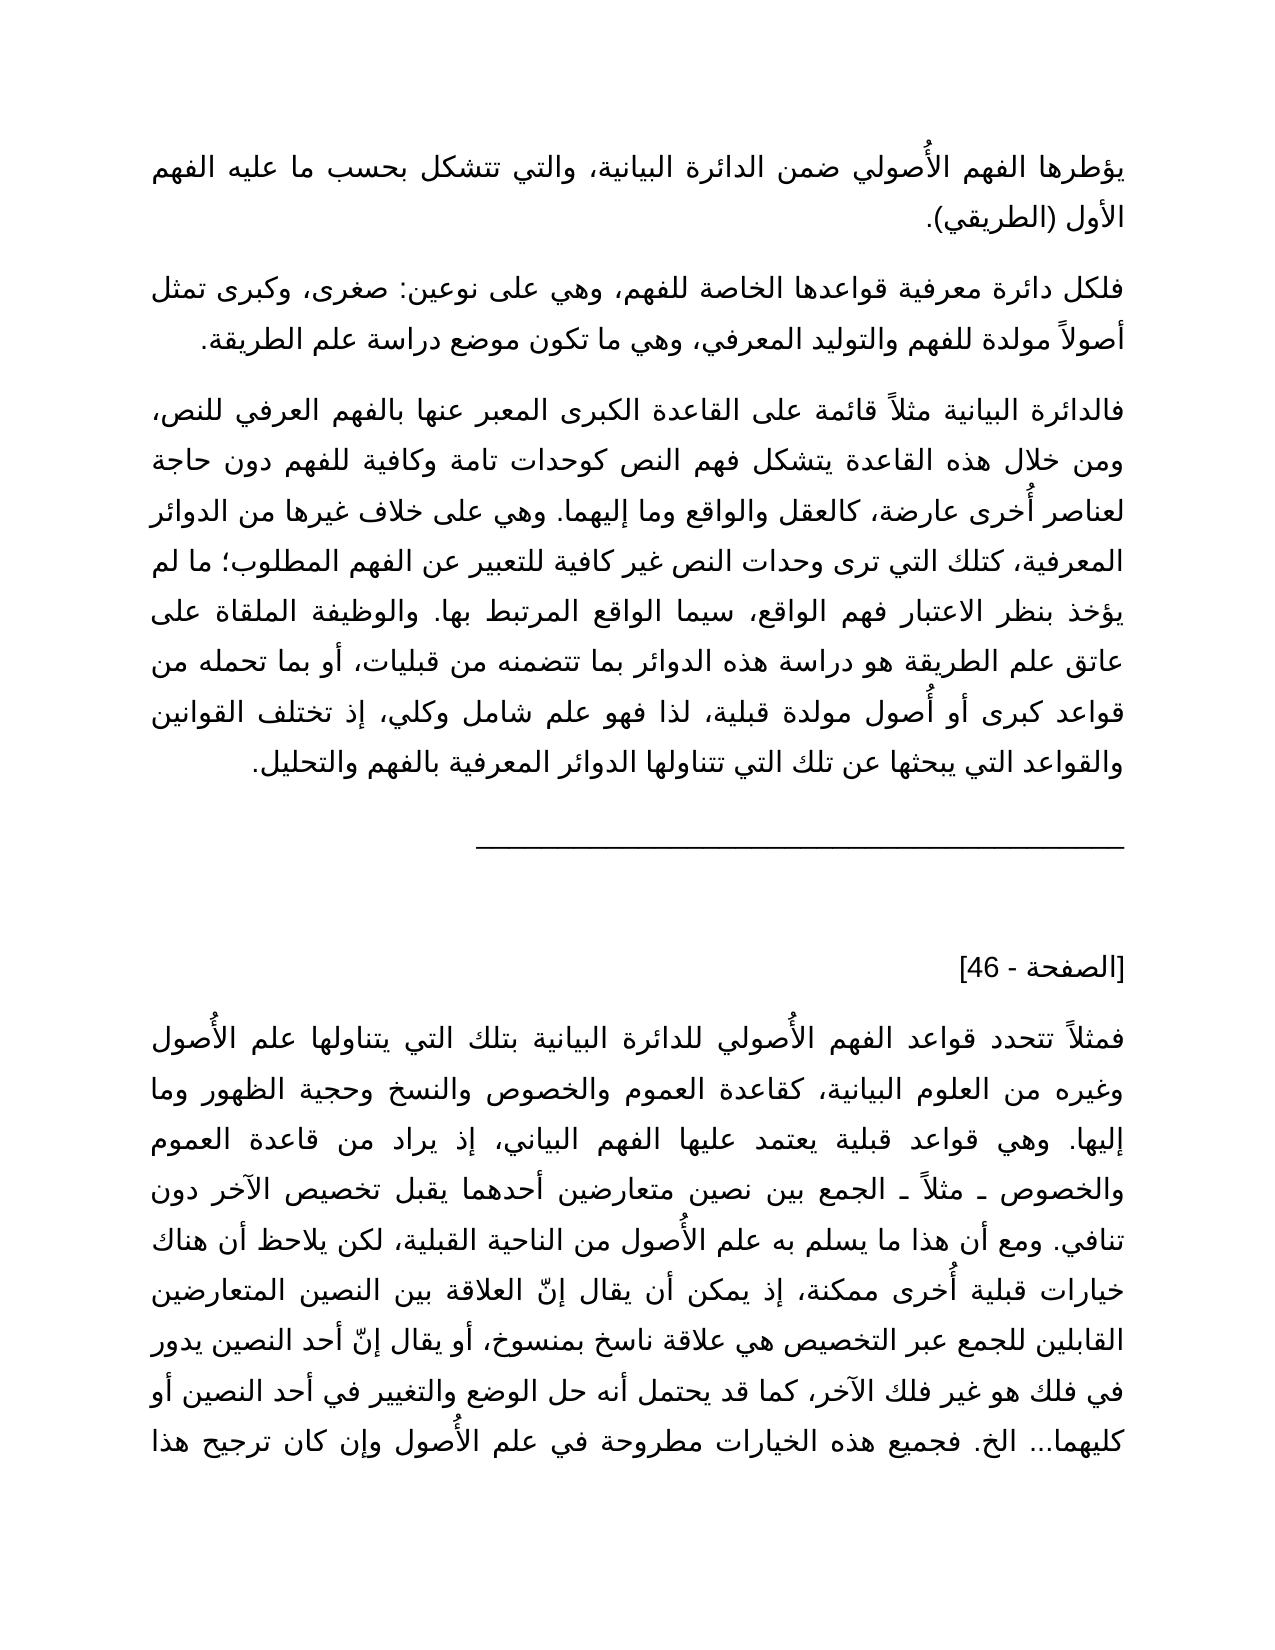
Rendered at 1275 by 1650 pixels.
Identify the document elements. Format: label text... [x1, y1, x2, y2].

text ________________________________________ [150, 816, 1125, 850]
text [150, 150, 1125, 234]
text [150, 1021, 1125, 1457]
text فالدائرة البيانية مثلاً قائمة على القاعدة الكبرى المعبر عنها بالفهم العرفي للنص، ومن خلال هذه القاعدة يتشكل فهم النص كوحدات تامة وكافية للفهم دون حاجة لعناصر أُخرى عارضة، كالعقل والواقع وما إليهما. وهي على خلاف غيرها من الدوائر المعرفية، كتلك التي ترى وحدات النص غير كافية للتعبير عن الفهم المطلوب؛ ما لم يؤخذ بنظر الاعتبار فهم الواقع، سيما الواقع المرتبط بها. والوظيفة الملقاة على عاتق علم الطريقة هو دراسة هذه الدوائر بما تتضمنه من قبليات، أو بما تحمله من قواعد كبرى أو أُصول مولدة قبلية، لذا فهو علم شامل وكلي، إذ تختلف القوانين والقواعد التي يبحثها عن تلك التي تتناولها الدوائر المعرفية بالفهم والتحليل. [150, 393, 1125, 779]
text [الصفحة - 46] [150, 950, 1125, 984]
text فلكل دائرة معرفية قواعدها الخاصة للفهم، وهي على نوعين: صغرى، وكبرى تمثل أصولاً مولدة للفهم والتوليد المعرفي، وهي ما تكون موضع دراسة علم الطريقة. [150, 271, 1125, 355]
